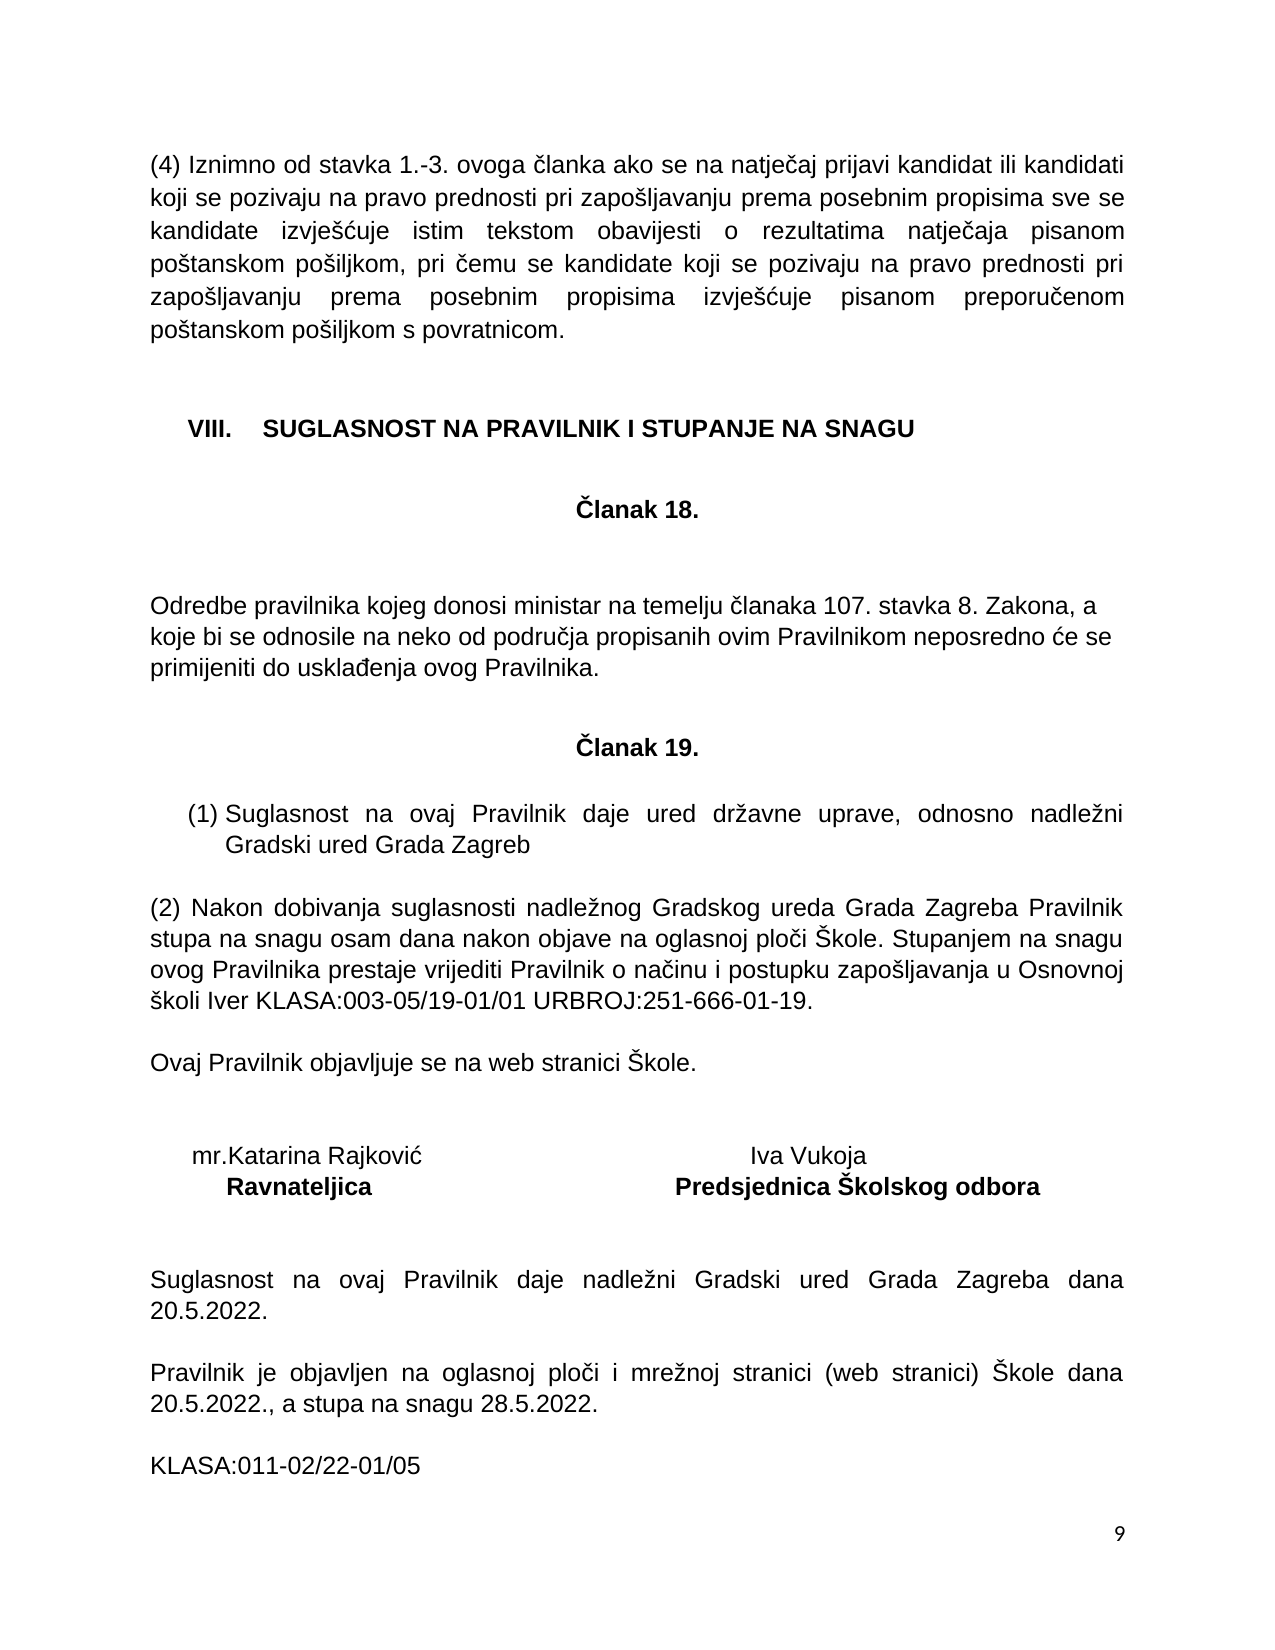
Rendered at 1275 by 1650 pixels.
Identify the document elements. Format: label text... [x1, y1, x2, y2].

text Suglasnost na ovaj Pravilnik daje nadležni Gradski ured Grada Zagreba dana 20.5.2022. [150, 1265, 1125, 1325]
list Suglasnost na ovaj Pravilnik daje ured državne uprave, odnosno nadležni Gradski ured Grada Zagreb [187, 799, 1125, 859]
text Pravilnik je objavljen na oglasnoj ploči i mrežnoj stranici (web stranici) Škole dana 20.5.2022., a stupa na snagu 28.5.2022. [150, 1358, 1125, 1418]
text Ovaj Pravilnik objavljuje se na web stranici Škole. [150, 1048, 1125, 1077]
text (4) Iznimno od stavka 1.-3. ovoga članka ako se na natječaj prijavi kandidat ili kandidati koji se pozivaju na pravo prednosti pri zapošljavanju prema posebnim propisima sve se kandidate izvješćuje istim tekstom obavijesti o rezultatima natječaja pisanom poštanskom pošiljkom, pri čemu se kandidate koji se pozivaju na pravo prednosti pri zapošljavanju prema posebnim propisima izvješćuje pisanom preporučenom poštanskom pošiljkom s povratnicom. [150, 150, 1125, 344]
text Ravnateljica Predsjednica Školskog odbora [150, 1172, 1125, 1201]
text KLASA:011-02/22-01/05 [150, 1451, 1125, 1480]
text mr.Katarina Rajković Iva Vukoja [150, 1141, 1125, 1170]
text Odredbe pravilnika kojeg donosi ministar na temelju članaka 107. stavka 8. Zakona, a koje bi se odnosile na neko od područja propisanih ovim Pravilnikom neposredno će se primijeniti do usklađenja ovog Pravilnika. [150, 591, 1125, 681]
list SUGLASNOST NA PRAVILNIK I STUPANJE NA SNAGU [187, 414, 1125, 443]
text (2) Nakon dobivanja suglasnosti nadležnog Gradskog ureda Grada Zagreba Pravilnik stupa na snagu osam dana nakon objave na oglasnoj ploči Škole. Stupanjem na snagu ovog Pravilnika prestaje vrijediti Pravilnik o načinu i postupku zapošljavanja u Osnovnoj školi Iver KLASA:003-05/19-01/01 URBROJ:251-666-01-19. [150, 893, 1125, 1014]
text Članak 18. [150, 495, 1125, 524]
text Članak 19. [150, 733, 1125, 762]
